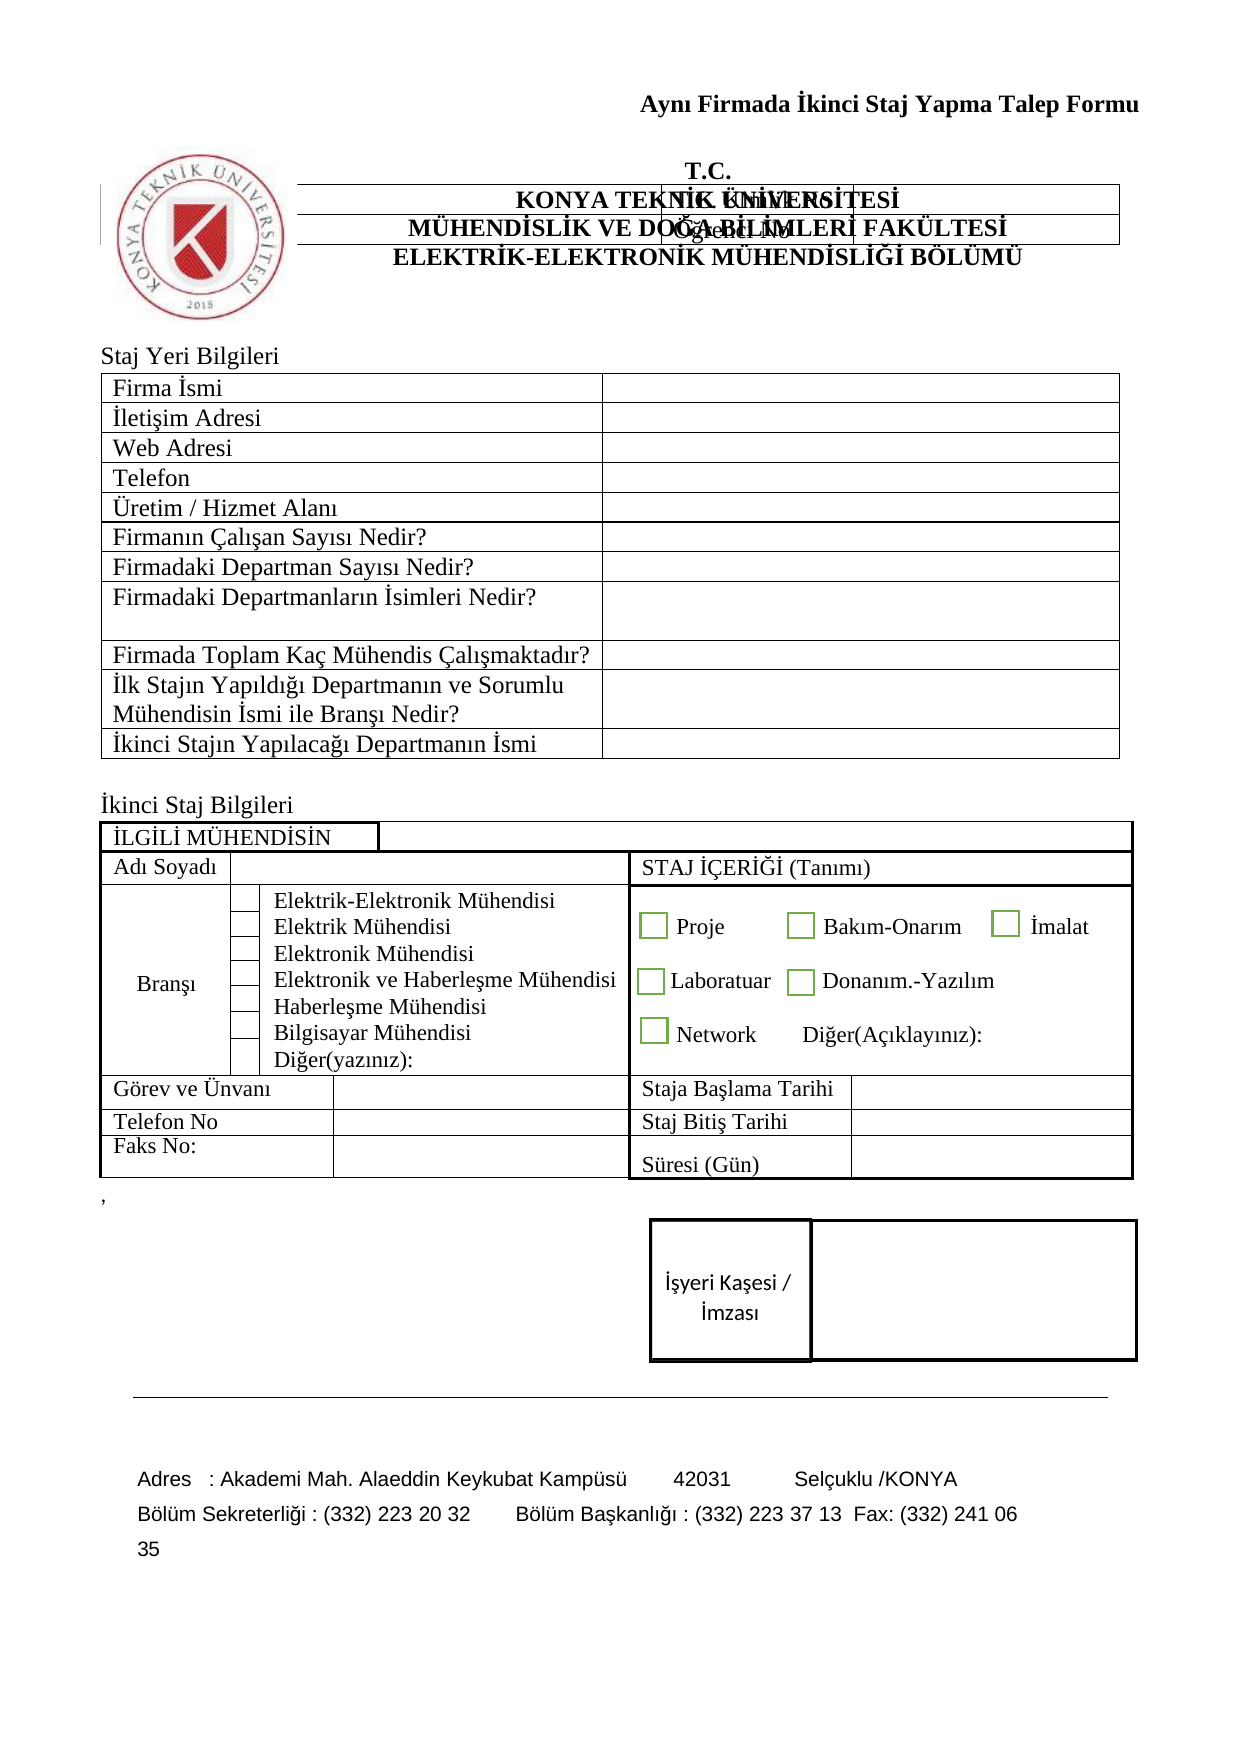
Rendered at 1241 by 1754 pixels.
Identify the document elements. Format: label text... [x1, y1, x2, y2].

table_cell Süresi (Gün) [631, 1136, 851, 1177]
table_cell Firmanın Çalışan Sayısı Nedir? [102, 523, 602, 551]
table_cell [854, 215, 1119, 244]
table_cell [852, 1136, 1131, 1177]
text Adres : Akademi Mah. Alaeddin Keykubat Kampüsü 42031 Selçuklu /KONYA [137, 1466, 1140, 1490]
table_cell STAJ İÇERİĞİ (Tanımı) [631, 853, 1131, 883]
text Bölüm Sekreterliği : (332) 223 20 32 Bölüm Başkanlığı : (332) 223 37 13 Fax: (332) 241 06 35 [137, 1502, 1043, 1561]
table_cell [603, 552, 1119, 581]
table_cell [231, 912, 259, 936]
table_cell [603, 582, 1119, 639]
table_cell [852, 1076, 1131, 1108]
table_cell Faks No: [102, 1136, 333, 1177]
table_cell Firmadaki Departmanların İsimleri Nedir? [102, 582, 602, 639]
table_cell Staja Başlama Tarihi [631, 1076, 851, 1108]
table_header Firma İsmi [102, 374, 602, 402]
table_cell [603, 670, 1119, 728]
table_cell [334, 1076, 628, 1108]
table_cell Staj Bitiş Tarihi [631, 1110, 851, 1135]
text , [100, 1180, 1140, 1208]
table_cell Üretim / Hizmet Alanı [102, 493, 602, 521]
table_header [380, 822, 1131, 850]
table_cell [231, 853, 628, 883]
table_header [603, 374, 1119, 402]
table_cell [852, 1110, 1131, 1135]
table_cell İletişim Adresi [102, 403, 602, 432]
table_cell [231, 961, 259, 985]
table_cell Telefon [102, 463, 602, 492]
table_cell [231, 937, 259, 960]
table_cell [603, 729, 1119, 758]
table_header [298, 185, 661, 214]
table_cell İkinci Stajın Yapılacağı Departmanın İsmi [102, 729, 602, 758]
table_cell [231, 986, 259, 1011]
table_cell [603, 403, 1119, 432]
table_header İLGİLİ MÜHENDİSİN [102, 824, 377, 850]
table_cell Telefon No [102, 1110, 333, 1135]
table_cell [603, 463, 1119, 492]
table_cell [334, 1110, 628, 1135]
table_cell [231, 1012, 259, 1037]
table_cell [603, 523, 1119, 551]
table_cell Firmadaki Departman Sayısı Nedir? [102, 552, 602, 581]
table_cell Görev ve Ünvanı [102, 1076, 333, 1108]
table_cell Branşı [102, 885, 230, 1075]
text Staj Yeri Bilgileri [100, 292, 1140, 370]
table_header [854, 185, 1119, 214]
table_cell [298, 215, 661, 244]
table_cell Proje Bakım-Onarım İmalat Laboratuar Donanım.-Yazılım Network Diğer(Açıklayınız): [631, 887, 1131, 1075]
table_cell [231, 1039, 259, 1075]
text Aynı Firmada İkinci Staj Yapma Talep Formu [100, 89, 1140, 117]
table_header T.C. Kimlik No [662, 185, 853, 214]
table_cell Adı Soyadı [102, 853, 230, 883]
table_cell Firmada Toplam Kaç Mühendis Çalışmaktadır? [102, 641, 602, 669]
table_cell Elektrik-Elektronik Mühendisi Elektrik Mühendisi Elektronik Mühendisi Elektronik ve Haberleşme Mühendisi Haberleşme Mühendisi Bilgisayar Mühendisi Diğer(yazınız): [260, 885, 628, 1075]
table_cell [603, 641, 1119, 669]
picture [649, 1218, 812, 1363]
table_cell İlk Stajın Yapıldığı Departmanın ve Sorumlu Mühendisin İsmi ile Branşı Nedir? [102, 670, 602, 728]
table_cell Web Adresi [102, 433, 602, 462]
table_cell Öğrenci No [662, 215, 853, 244]
text İkinci Staj Bilgileri [100, 790, 1140, 818]
table_cell [603, 493, 1119, 521]
table_cell [231, 885, 259, 911]
table_cell [334, 1136, 628, 1177]
table_cell [603, 433, 1119, 462]
